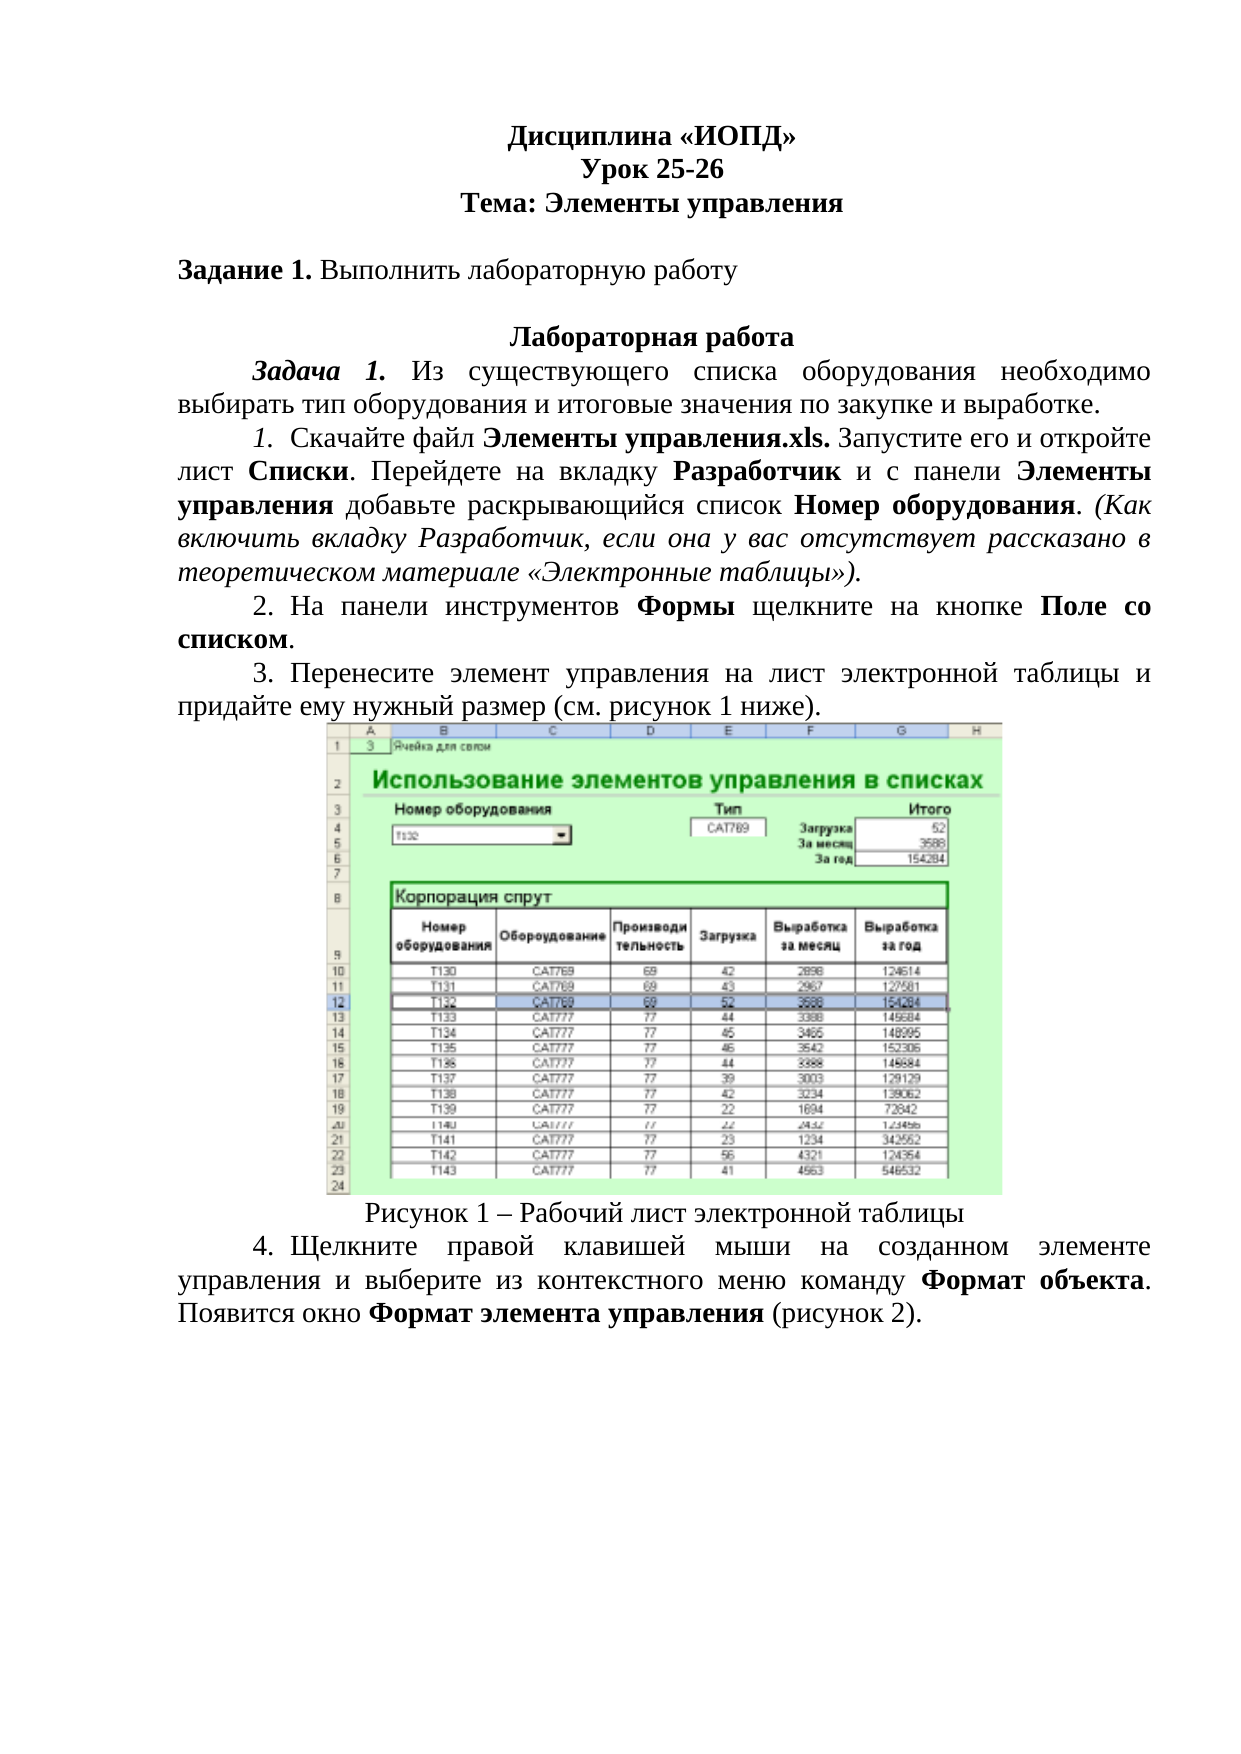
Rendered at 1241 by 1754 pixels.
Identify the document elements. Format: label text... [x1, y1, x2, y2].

list На панели инструментов Формы щелкните на кнопке Поле со списком. [177, 588, 1152, 655]
text Урок 25-26 [177, 152, 1127, 185]
text Лабораторная работа [177, 319, 1127, 353]
list Скачайте файл Элементы управления.xls. Запустите его и откройте лист Списки. Перейдете на вкладку Разработчик и с панели Элементы управления добавьте раскрывающийся список Номер оборудования. (Как включить вкладку Разработчик, если она у вас отсутствует рассказано в теоретическом материале «Электронные таблицы»). [177, 420, 1152, 588]
text Задача 1. Из существующего списка оборудования необходимо выбирать тип оборудования и итоговые значения по закупке и выработке. [177, 353, 1152, 420]
text Рисунок 1 – Рабочий лист электронной таблицы [177, 1195, 1152, 1228]
text Дисциплина «ИОПД» [177, 118, 1127, 152]
text Задание 1. Выполнить лабораторную работу [177, 252, 1127, 286]
list Щелкните правой клавишей мыши на созданном элементе управления и выберите из контекстного меню команду Формат объекта. Появится окно Формат элемента управления (рисунок 2). [177, 1228, 1152, 1329]
list Перенесите элемент управления на лист электронной таблицы и придайте ему нужный размер (см. рисунок 1 ниже). [177, 655, 1152, 722]
text Тема: Элементы управления [177, 185, 1127, 219]
